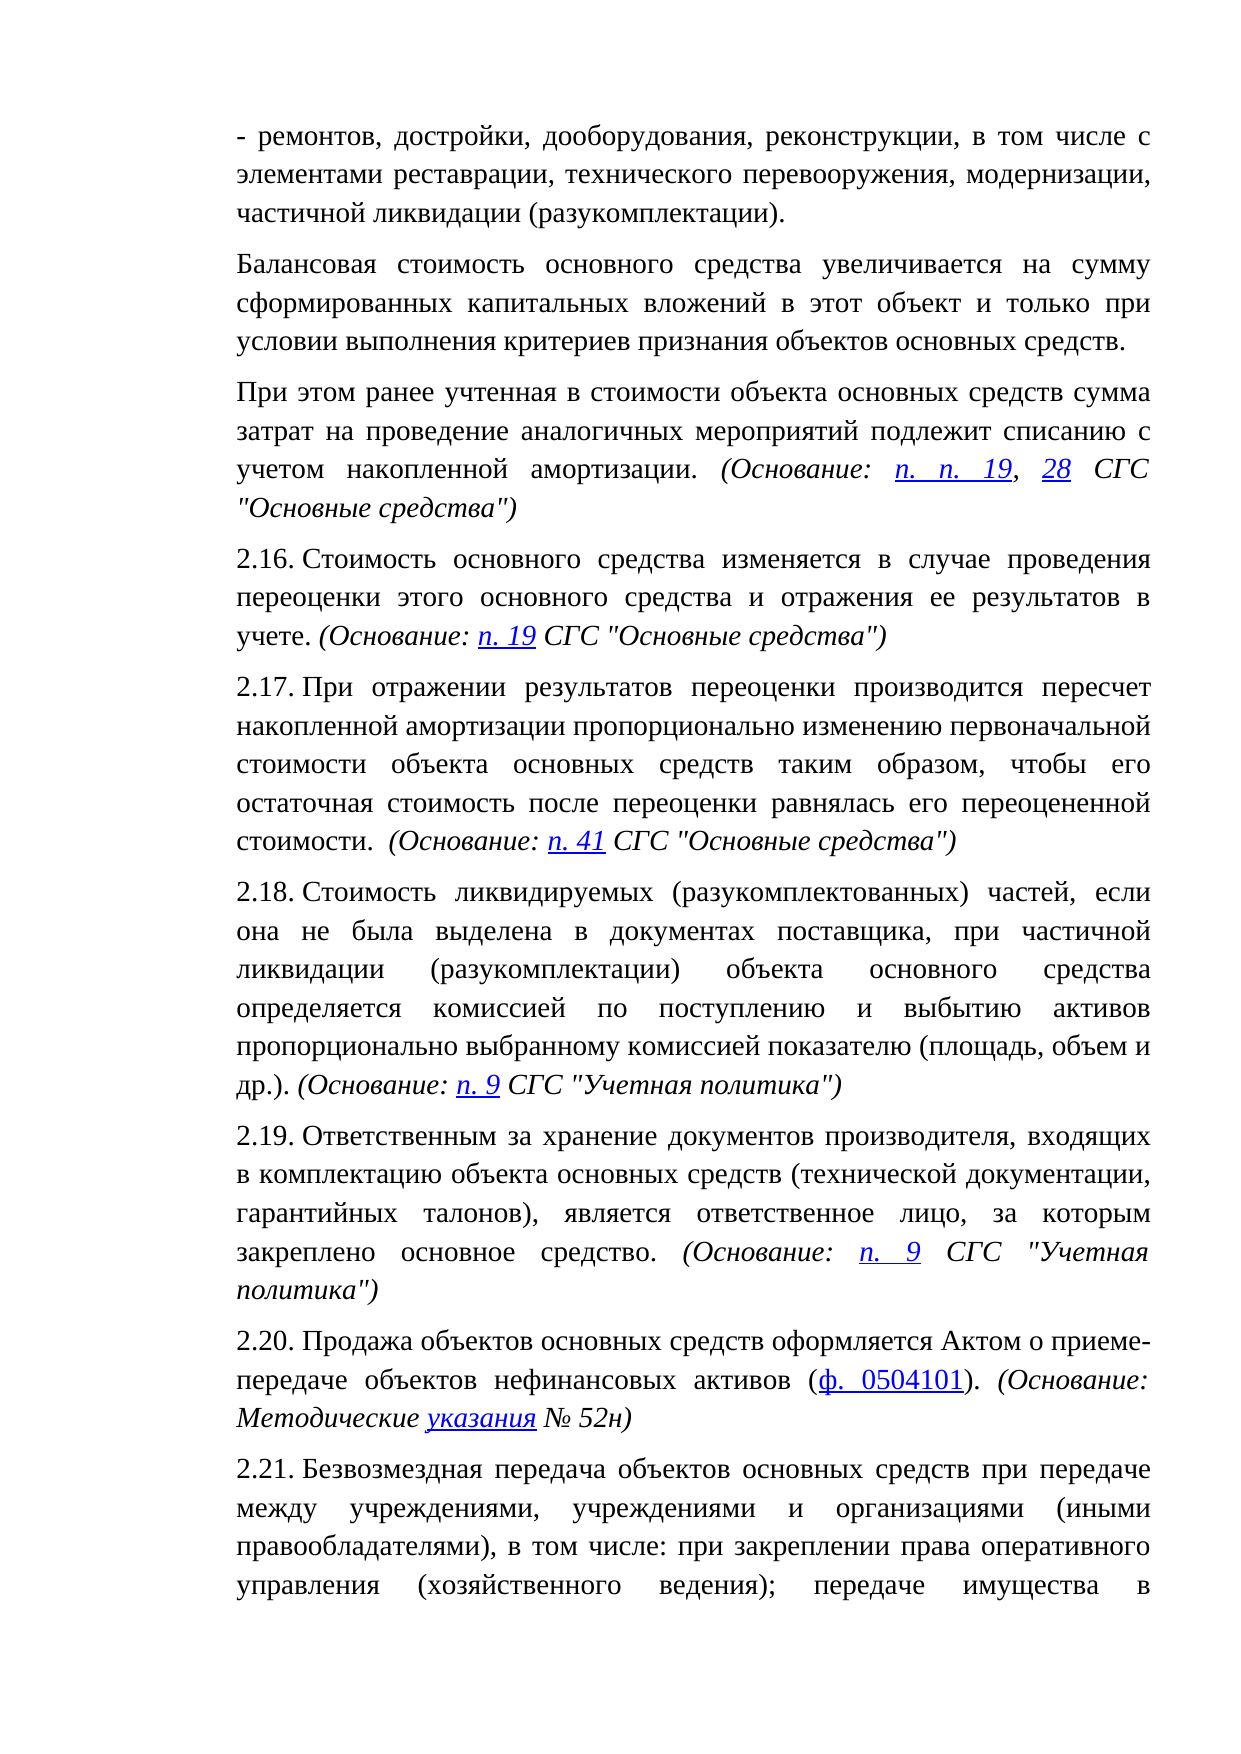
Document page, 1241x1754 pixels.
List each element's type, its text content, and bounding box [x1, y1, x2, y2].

text Балансовая стоимость основного средства увеличивается на сумму сформированных капитальных вложений в этот объект и только при условии выполнения критериев признания объектов основных средств. [236, 246, 1152, 357]
text При этом ранее учтенная в стоимости объекта основных средств сумма затрат на проведение аналогичных мероприятий подлежит списанию с учетом накопленной амортизации. (Основание: п. п. 19, 28 СГС "Основные средства") [236, 374, 1152, 523]
subtitle Продажа объектов основных средств оформляется Актом о приеме-передаче объектов нефинансовых активов (ф. 0504101). (Основание: Методические указания № 52н) [236, 1323, 1152, 1434]
subtitle Стоимость основного средства изменяется в случае проведения переоценки этого основного средства и отражения ее результатов в учете. (Основание: п. 19 СГС "Основные средства") [236, 541, 1152, 652]
text - ремонтов, достройки, дооборудования, реконструкции, в том числе с элементами реставрации, технического перевооружения, модернизации, частичной ликвидации (разукомплектации). [236, 118, 1152, 229]
subtitle Стоимость ликвидируемых (разукомплектованных) частей, если она не была выделена в документах поставщика, при частичной ликвидации (разукомплектации) объекта основного средства определяется комиссией по поступлению и выбытию активов пропорционально выбранному комиссией показателю (площадь, объем и др.). (Основание: п. 9 СГС "Учетная политика") [236, 874, 1152, 1101]
subtitle При отражении результатов переоценки производится пересчет накопленной амортизации пропорционально изменению первоначальной стоимости объекта основных средств таким образом, чтобы его остаточная стоимость после переоценки равнялась его переоцененной стоимости. (Основание: п. 41 СГС "Основные средства") [236, 669, 1152, 857]
subtitle Ответственным за хранение документов производителя, входящих в комплектацию объекта основных средств (технической документации, гарантийных талонов), является ответственное лицо, за которым закреплено основное средство. (Основание: п. 9 СГС "Учетная политика") [236, 1118, 1152, 1306]
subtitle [236, 1451, 1152, 1601]
